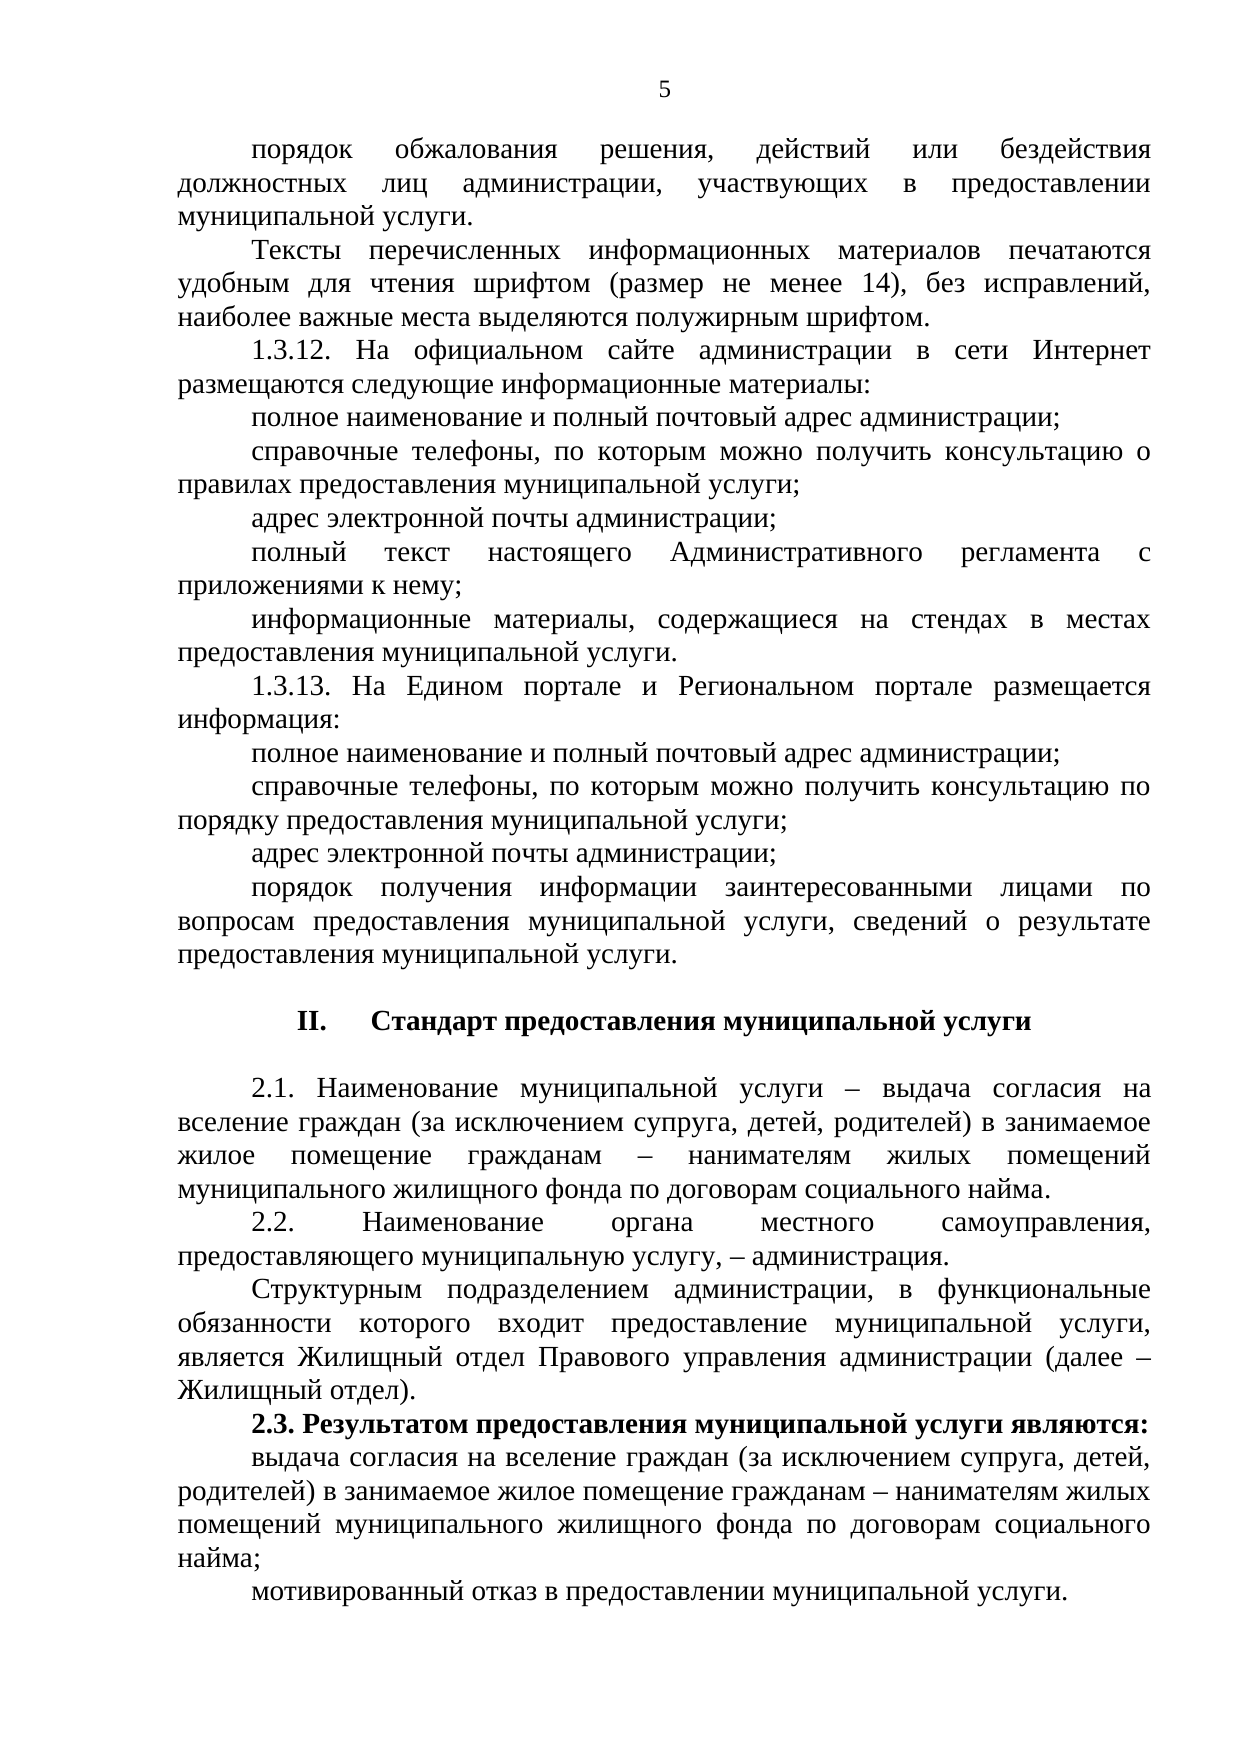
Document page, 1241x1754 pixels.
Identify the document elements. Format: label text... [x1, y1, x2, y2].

text 1.3.13. На Едином портале и Региональном портале размещается информация: [177, 668, 1152, 735]
text полное наименование и полный почтовый адрес администрации; [177, 735, 1152, 768]
text II. Стандарт предоставления муниципальной услуги [177, 1003, 1152, 1037]
text 2.3. Результатом предоставления муниципальной услуги являются: [177, 1406, 1152, 1439]
text полный текст настоящего Административного регламента с приложениями к нему; [177, 534, 1152, 601]
text мотивированный отказ в предоставлении муниципальной услуги. [177, 1573, 1152, 1607]
text Тексты перечисленных информационных материалов печатаются удобным для чтения шрифтом (размер не менее 14), без исправлений, наиболее важные места выделяются полужирным шрифтом. [177, 232, 1152, 332]
text адрес электронной почты администрации; [177, 836, 1152, 869]
text полное наименование и полный почтовый адрес администрации; [177, 399, 1152, 433]
text информационные материалы, содержащиеся на стендах в местах предоставления муниципальной услуги. [177, 601, 1152, 668]
text Структурным подразделением администрации, в функциональные обязанности которого входит предоставление муниципальной услуги, является Жилищный отдел Правового управления администрации (далее – Жилищный отдел). [177, 1272, 1152, 1406]
text порядок обжалования решения, действий или бездействия должностных лиц администрации, участвующих в предоставлении муниципальной услуги. [177, 131, 1152, 232]
text 1.3.12. На официальном сайте администрации в сети Интернет размещаются следующие информационные материалы: [177, 332, 1152, 399]
text выдача согласия на вселение граждан (за исключением супруга, детей, родителей) в занимаемое жилое помещение гражданам – нанимателям жилых помещений муниципального жилищного фонда по договорам социального найма; [177, 1439, 1152, 1573]
text справочные телефоны, по которым можно получить консультацию по порядку предоставления муниципальной услуги; [177, 768, 1152, 836]
text порядок получения информации заинтересованными лицами по вопросам предоставления муниципальной услуги, сведений о результате предоставления муниципальной услуги. [177, 869, 1152, 970]
text адрес электронной почты администрации; [177, 500, 1152, 534]
text 2.2. Наименование органа местного самоуправления, предоставляющего муниципальную услугу, – администрация. [177, 1204, 1152, 1272]
text 2.1. Наименование муниципальной услуги – выдача согласия на вселение граждан (за исключением супруга, детей, родителей) в занимаемое жилое помещение гражданам – нанимателям жилых помещений муниципального жилищного фонда по договорам социального найма. [177, 1070, 1152, 1204]
text справочные телефоны, по которым можно получить консультацию о правилах предоставления муниципальной услуги; [177, 433, 1152, 500]
